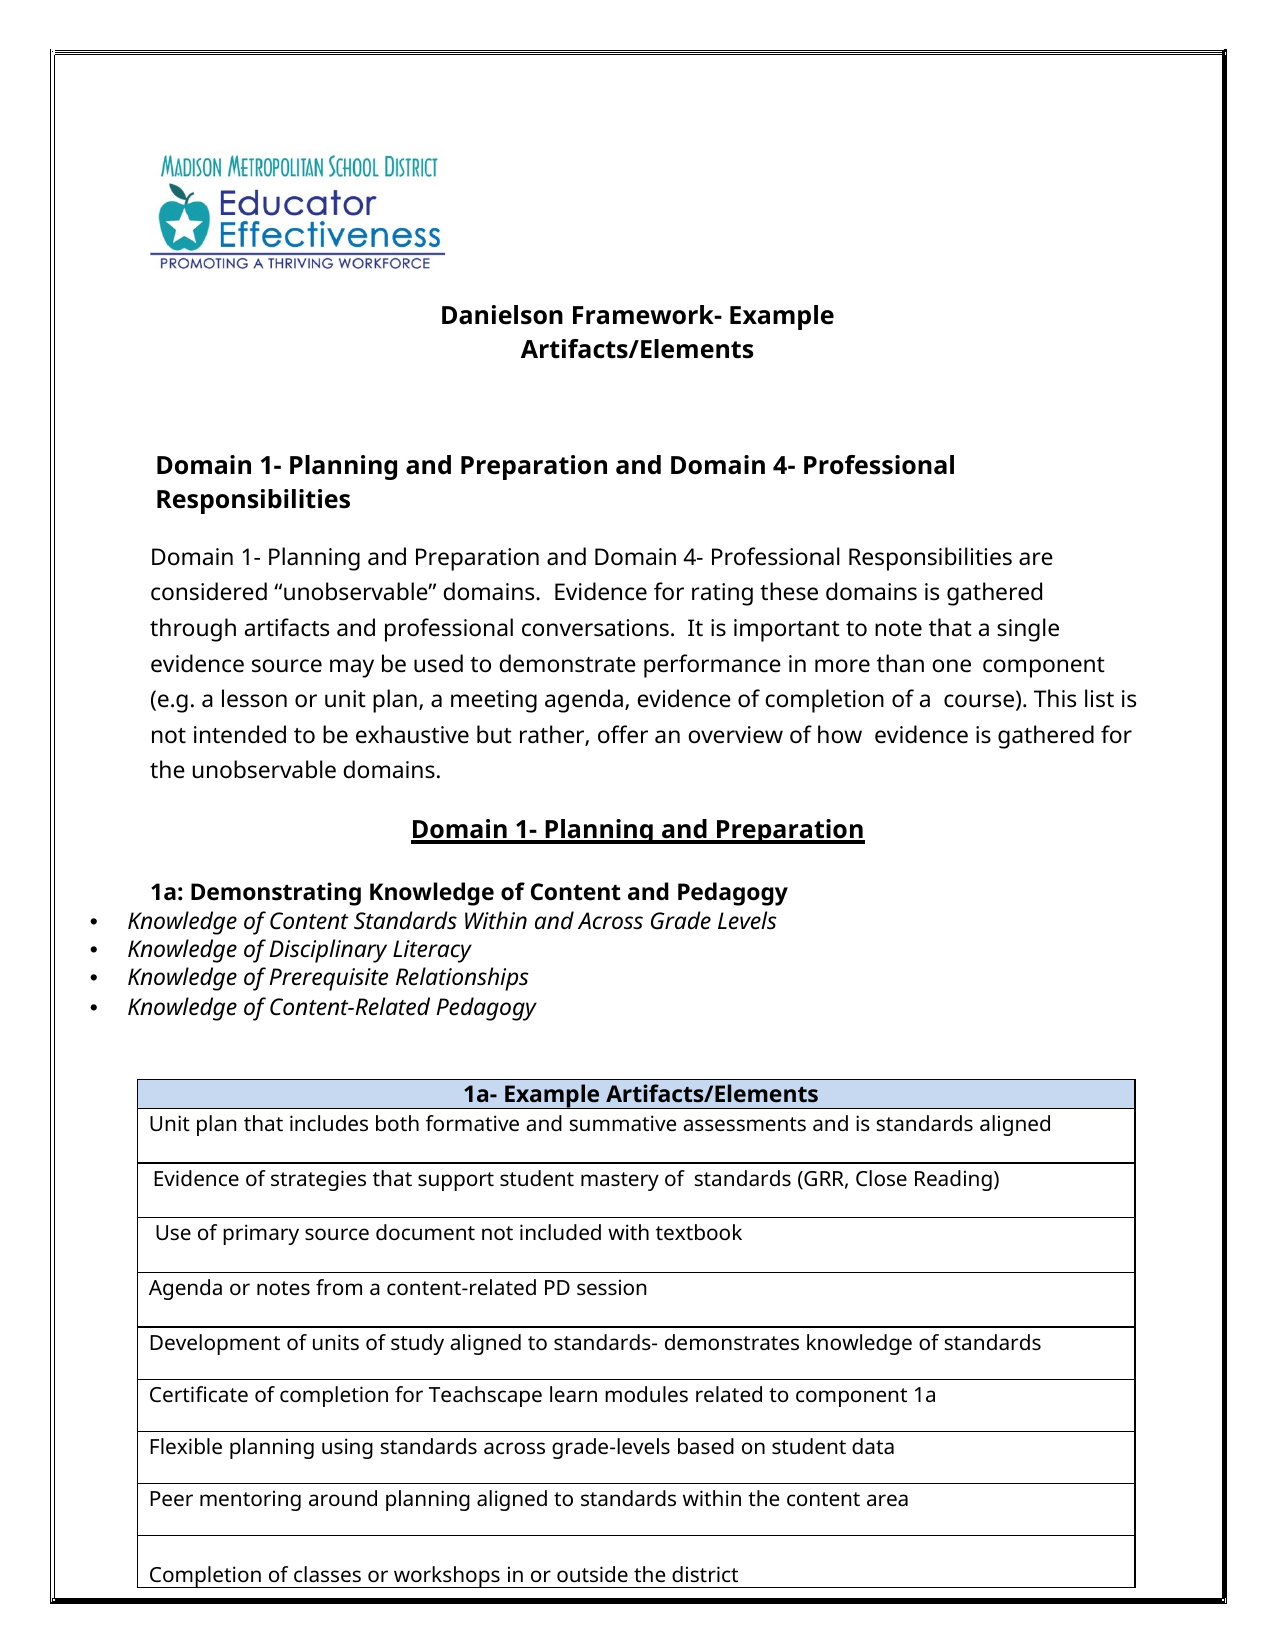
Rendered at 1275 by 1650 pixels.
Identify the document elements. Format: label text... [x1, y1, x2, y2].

table_cell Completion of classes or workshops in or outside the district [138, 1536, 1134, 1587]
table_cell Unit plan that includes both formative and summative assessments and is standards aligned [138, 1109, 1134, 1162]
list Knowledge of Content Standards Within and Across Grade Levels [89, 907, 1148, 935]
table_cell Flexible planning using standards across grade-levels based on student data [138, 1432, 1134, 1483]
table_header 1a- Example Artifacts/Elements [138, 1080, 1134, 1108]
text Domain 1- Planning and Preparation [331, 811, 944, 845]
table_cell Agenda or notes from a content-related PD session [138, 1273, 1134, 1326]
text Domain 1- Planning and Preparation and Domain 4- Professional Responsibilities are considered “unobservable” domains. Evidence for rating these domains is gathered through artifacts and professional conversations. It is important to note that a single evidence source may be used to demonstrate performance in more than one component (e.g. a lesson or unit plan, a meeting agenda, evidence of completion of a course). This list is not intended to be exhaustive but rather, offer an overview of how evidence is gathered for the unobservable domains. [150, 541, 1142, 786]
table_cell Development of units of study aligned to standards- demonstrates knowledge of standards [138, 1328, 1134, 1378]
list Knowledge of Content-Related Pedagogy [89, 991, 1148, 1023]
table_cell Certificate of completion for Teachscape learn modules related to component 1a [138, 1380, 1134, 1431]
list Knowledge of Disciplinary Literacy [89, 935, 1148, 963]
text Domain 1- Planning and Preparation and Domain 4- Professional Responsibilities [155, 448, 1148, 516]
list Knowledge of Prerequisite Relationships [89, 963, 1148, 991]
text 1a: Demonstrating Knowledge of Content and Pedagogy [150, 876, 1148, 907]
table_cell Use of primary source document not included with textbook [138, 1218, 1134, 1272]
table_cell Evidence of strategies that support student mastery of standards (GRR, Close Reading) [138, 1164, 1134, 1217]
table_cell Peer mentoring around planning aligned to standards within the content area [138, 1484, 1134, 1535]
subtitle Danielson Framework- Example Artifacts/Elements [331, 298, 944, 366]
picture [150, 150, 446, 272]
